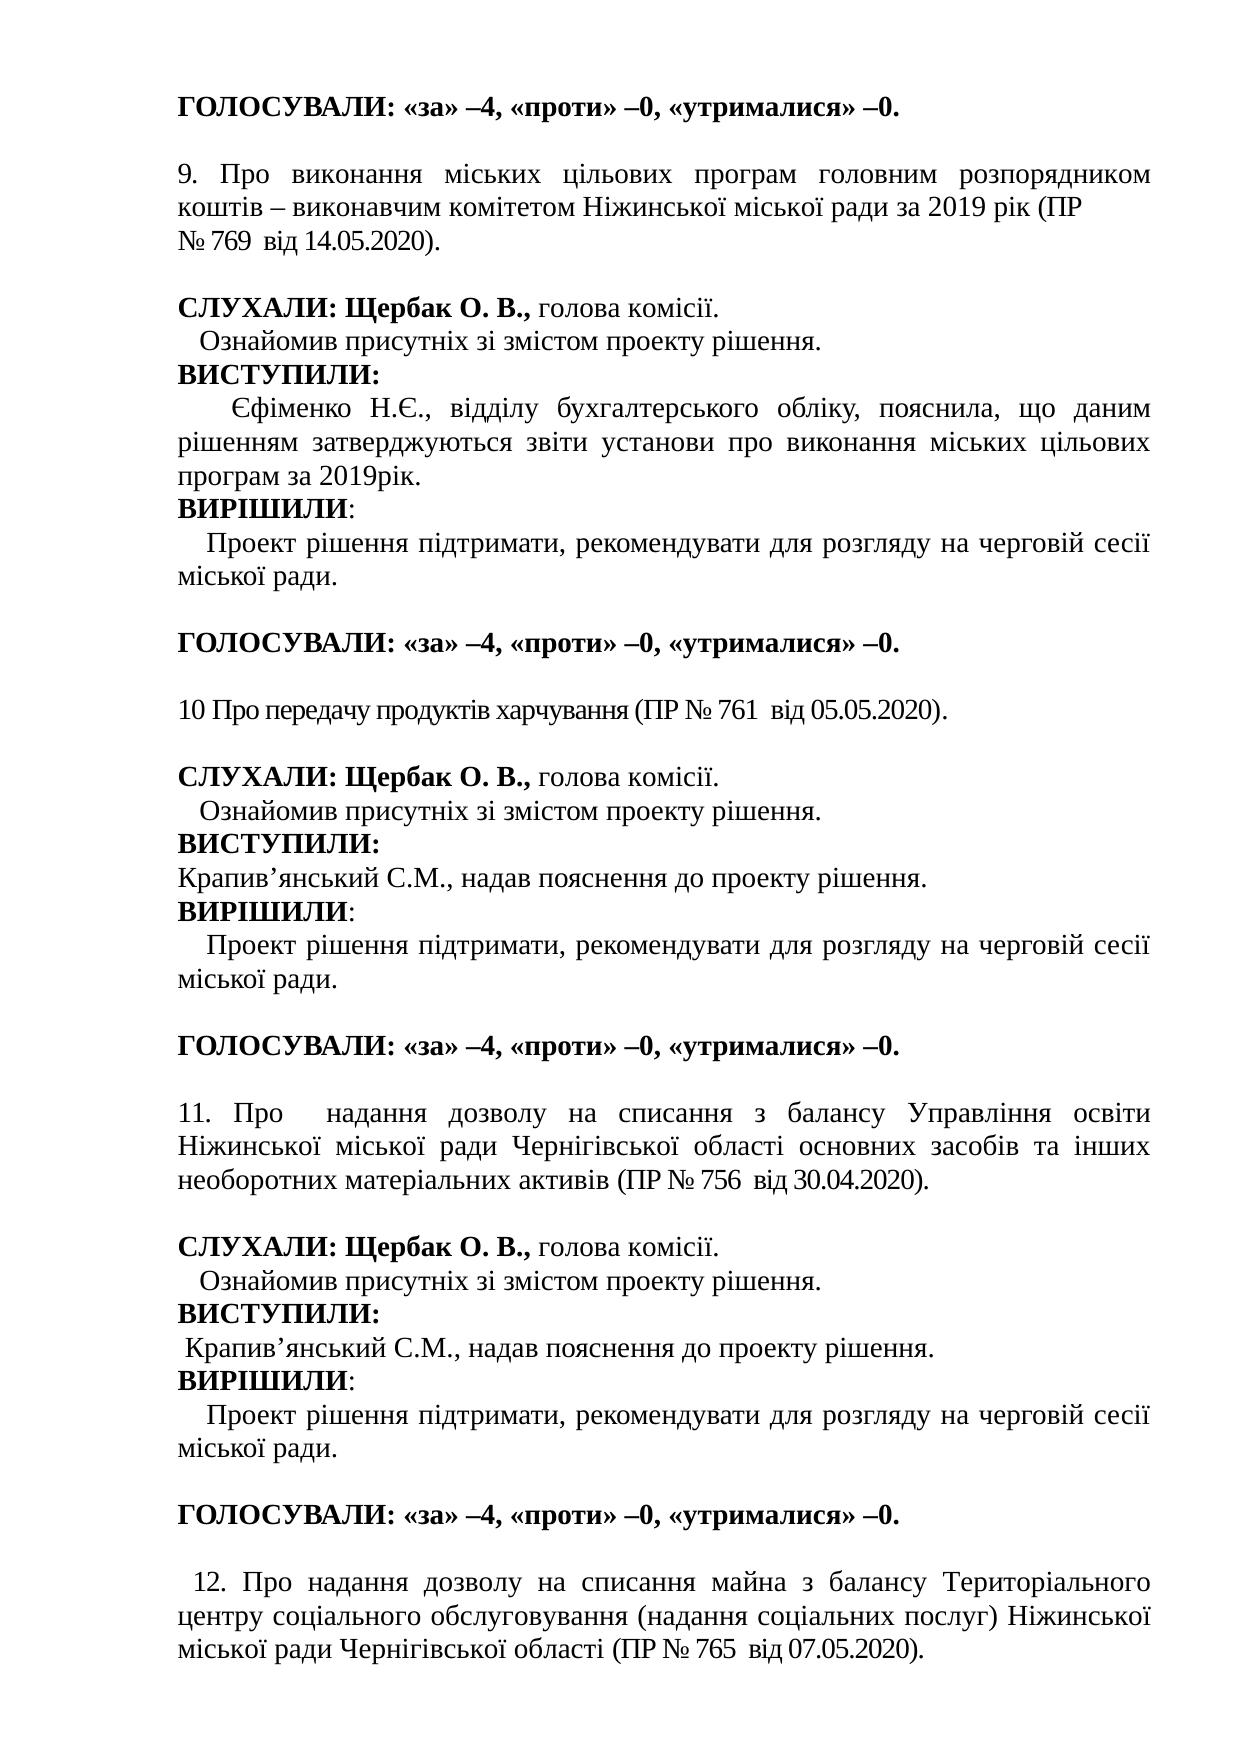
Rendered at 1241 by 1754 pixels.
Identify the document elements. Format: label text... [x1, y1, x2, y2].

text № 769 від 14.05.2020). [177, 223, 1152, 256]
text ГОЛОСУВАЛИ: «за» –4, «проти» –0, «утрималися» –0. [177, 1497, 1152, 1531]
text ВИРІШИЛИ: [177, 894, 1152, 927]
text ГОЛОСУВАЛИ: «за» –4, «проти» –0, «утрималися» –0. [177, 89, 1152, 122]
text 12. Про надання дозволу на списання майна з балансу Територіального центру соціального обслуговування (надання соціальних послуг) Ніжинської міської ради Чернігівської області (ПР № 765 від 07.05.2020). [177, 1564, 1152, 1665]
text СЛУХАЛИ: Щербак О. В., голова комісії. [177, 759, 1152, 793]
text 11. Про надання дозволу на списання з балансу Управління освіти Ніжинської міської ради Чернігівської області основних засобів та інших необоротних матеріальних активів (ПР № 756 від 30.04.2020). [177, 1095, 1152, 1196]
text ГОЛОСУВАЛИ: «за» –4, «проти» –0, «утрималися» –0. [177, 1028, 1152, 1061]
text ВИСТУПИЛИ: [177, 357, 1152, 391]
text Проект рішення підтримати, рекомендувати для розгляду на черговій сесії міської ради. [177, 927, 1152, 994]
text Ознайомив присутніх зі змістом проекту рішення. [177, 793, 1152, 827]
text ВИСТУПИЛИ: [177, 827, 1152, 860]
text Крапив’янський С.М., надав пояснення до проекту рішення. [177, 860, 1152, 894]
text ВИРІШИЛИ: [177, 491, 1152, 525]
text 9. Про виконання міських цільових програм головним розпорядником коштів – виконавчим комітетом Ніжинської міської ради за 2019 рік (ПР [177, 156, 1152, 223]
text Крапив’янський С.М., надав пояснення до проекту рішення. [177, 1330, 1152, 1363]
text Проект рішення підтримати, рекомендувати для розгляду на черговій сесії міської ради. [177, 525, 1152, 592]
text Проект рішення підтримати, рекомендувати для розгляду на черговій сесії міської ради. [177, 1397, 1152, 1464]
text СЛУХАЛИ: Щербак О. В., голова комісії. [177, 1229, 1152, 1263]
text СЛУХАЛИ: Щербак О. В., голова комісії. [177, 290, 1152, 323]
text ГОЛОСУВАЛИ: «за» –4, «проти» –0, «утрималися» –0. [177, 625, 1152, 659]
text ВИРІШИЛИ: [177, 1363, 1152, 1397]
text ВИСТУПИЛИ: [177, 1296, 1152, 1330]
text 10 Про передачу продуктів харчування (ПР № 761 від 05.05.2020). [177, 692, 1152, 726]
text Ознайомив присутніх зі змістом проекту рішення. [177, 1263, 1152, 1296]
text Єфіменко Н.Є., відділу бухгалтерського обліку, пояснила, що даним рішенням затверджуються звіти установи про виконання міських цільових програм за 2019рік. [177, 391, 1152, 491]
text Ознайомив присутніх зі змістом проекту рішення. [177, 323, 1152, 357]
